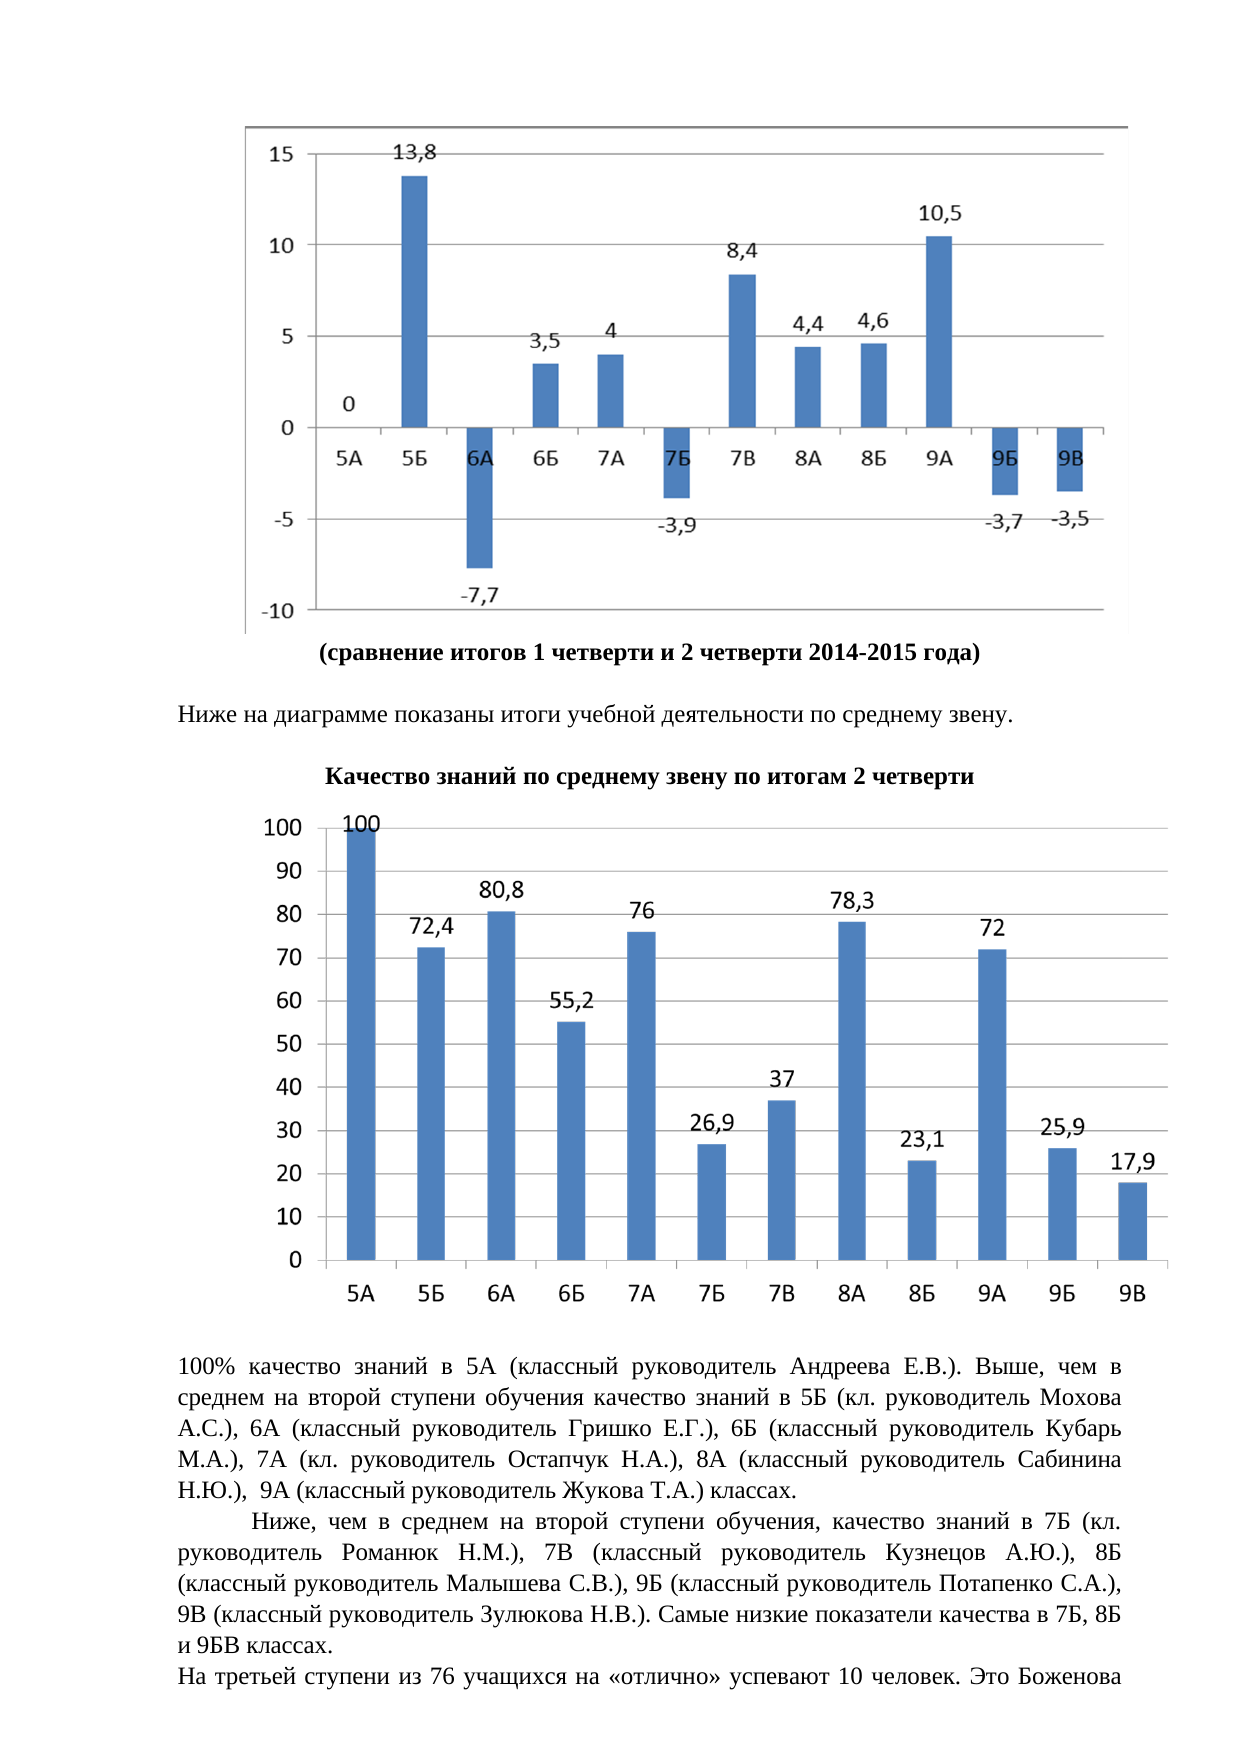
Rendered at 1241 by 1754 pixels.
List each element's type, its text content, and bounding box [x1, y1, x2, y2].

picture [253, 804, 1183, 1317]
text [177, 1660, 1122, 1691]
text Ниже, чем в среднем на второй ступени обучения, качество знаний в 7Б (кл. руководитель Романюк Н.М.), 7В (классный руководитель Кузнецов А.Ю.), 8Б (классный руководитель Малышева С.В.), 9Б (классный руководитель Потапенко С.А.), 9В (классный руководитель Зулюкова Н.В.). Самые низкие показатели качества в 7Б, 8Б и 9БВ классах. [177, 1505, 1122, 1660]
text Качество знаний по среднему звену по итогам 2 четверти [177, 760, 1122, 791]
text Ниже на диаграмме показаны итоги учебной деятельности по среднему звену. [177, 698, 1122, 729]
picture [243, 126, 1127, 633]
text 100% качество знаний в 5А (классный руководитель Андреева Е.В.). Выше, чем в среднем на второй ступени обучения качество знаний в 5Б (кл. руководитель Мохова А.С.), 6А (классный руководитель Гришко Е.Г.), 6Б (классный руководитель Кубарь М.А.), 7А (кл. руководитель Остапчук Н.А.), 8А (классный руководитель Сабинина Н.Ю.), 9А (классный руководитель Жукова Т.А.) классах. [177, 1349, 1122, 1505]
